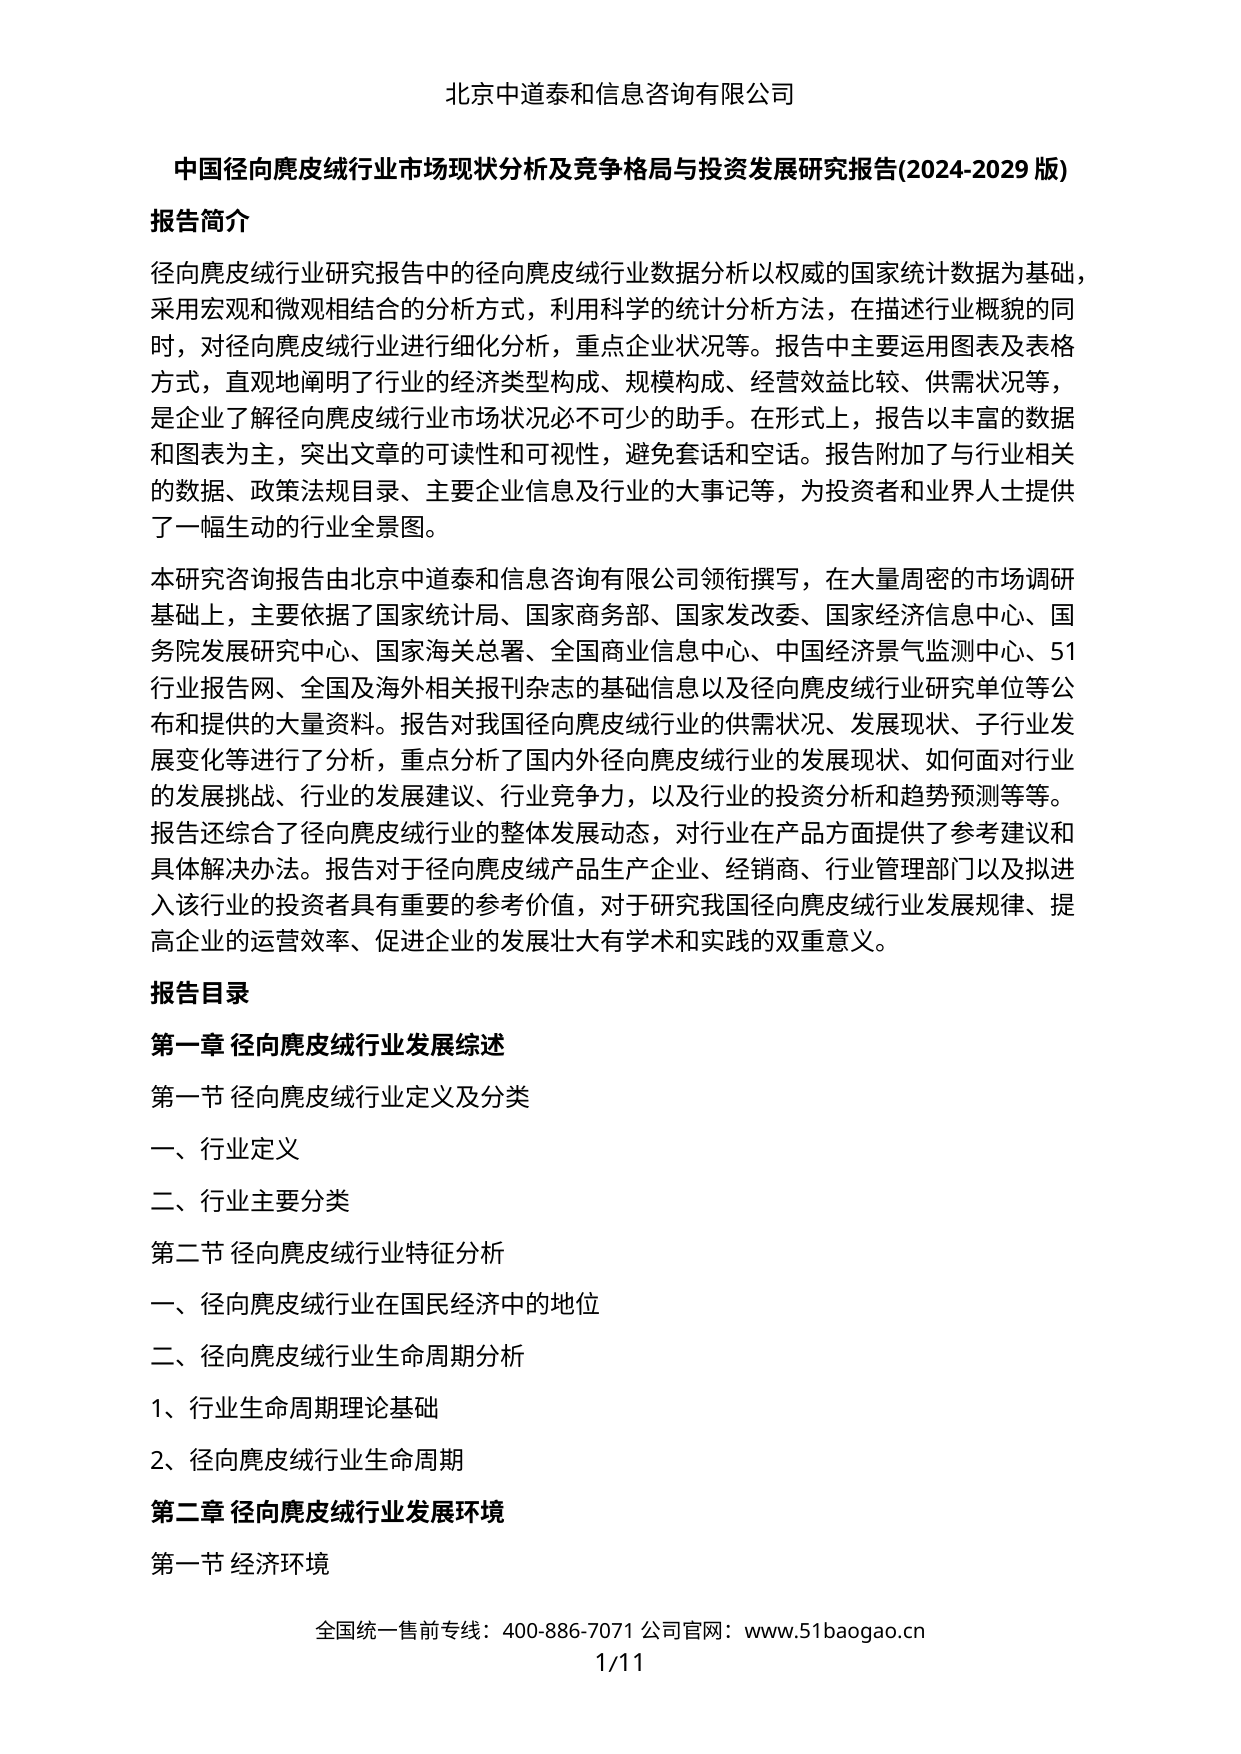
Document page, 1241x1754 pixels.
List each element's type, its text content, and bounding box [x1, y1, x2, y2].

text 第一节 经济环境 [150, 1544, 1090, 1581]
text 一、径向麂皮绒行业在国民经济中的地位 [150, 1285, 1090, 1321]
text 第一章 径向麂皮绒行业发展综述 [150, 1026, 1090, 1062]
text 二、行业主要分类 [150, 1181, 1090, 1217]
text 报告目录 [150, 974, 1090, 1010]
text 2、径向麂皮绒行业生命周期 [150, 1441, 1090, 1477]
text 第一节 径向麂皮绒行业定义及分类 [150, 1077, 1090, 1114]
text 1、行业生命周期理论基础 [150, 1389, 1090, 1425]
text 报告简介 [150, 202, 1090, 238]
text 第二节 径向麂皮绒行业特征分析 [150, 1233, 1090, 1269]
text 中国径向麂皮绒行业市场现状分析及竞争格局与投资发展研究报告(2024-2029版) [150, 150, 1090, 186]
text 一、行业定义 [150, 1129, 1090, 1166]
text 二、径向麂皮绒行业生命周期分析 [150, 1337, 1090, 1373]
text 径向麂皮绒行业研究报告中的径向麂皮绒行业数据分析以权威的国家统计数据为基础，采用宏观和微观相结合的分析方式，利用科学的统计分析方法，在描述行业概貌的同时，对径向麂皮绒行业进行细化分析，重点企业状况等。报告中主要运用图表及表格方式，直观地阐明了行业的经济类型构成、规模构成、经营效益比较、供需状况等，是企业了解径向麂皮绒行业市场状况必不可少的助手。在形式上，报告以丰富的数据和图表为主，突出文章的可读性和可视性，避免套话和空话。报告附加了与行业相关的数据、政策法规目录、主要企业信息及行业的大事记等，为投资者和业界人士提供了一幅生动的行业全景图。 [150, 254, 1090, 544]
text 本研究咨询报告由北京中道泰和信息咨询有限公司领衔撰写，在大量周密的市场调研基础上，主要依据了国家统计局、国家商务部、国家发改委、国家经济信息中心、国务院发展研究中心、国家海关总署、全国商业信息中心、中国经济景气监测中心、51行业报告网、全国及海外相关报刊杂志的基础信息以及径向麂皮绒行业研究单位等公布和提供的大量资料。报告对我国径向麂皮绒行业的供需状况、发展现状、子行业发展变化等进行了分析，重点分析了国内外径向麂皮绒行业的发展现状、如何面对行业的发展挑战、行业的发展建议、行业竞争力，以及行业的投资分析和趋势预测等等。报告还综合了径向麂皮绒行业的整体发展动态，对行业在产品方面提供了参考建议和具体解决办法。报告对于径向麂皮绒产品生产企业、经销商、行业管理部门以及拟进入该行业的投资者具有重要的参考价值，对于研究我国径向麂皮绒行业发展规律、提高企业的运营效率、促进企业的发展壮大有学术和实践的双重意义。 [150, 559, 1090, 958]
text 第二章 径向麂皮绒行业发展环境 [150, 1492, 1090, 1529]
